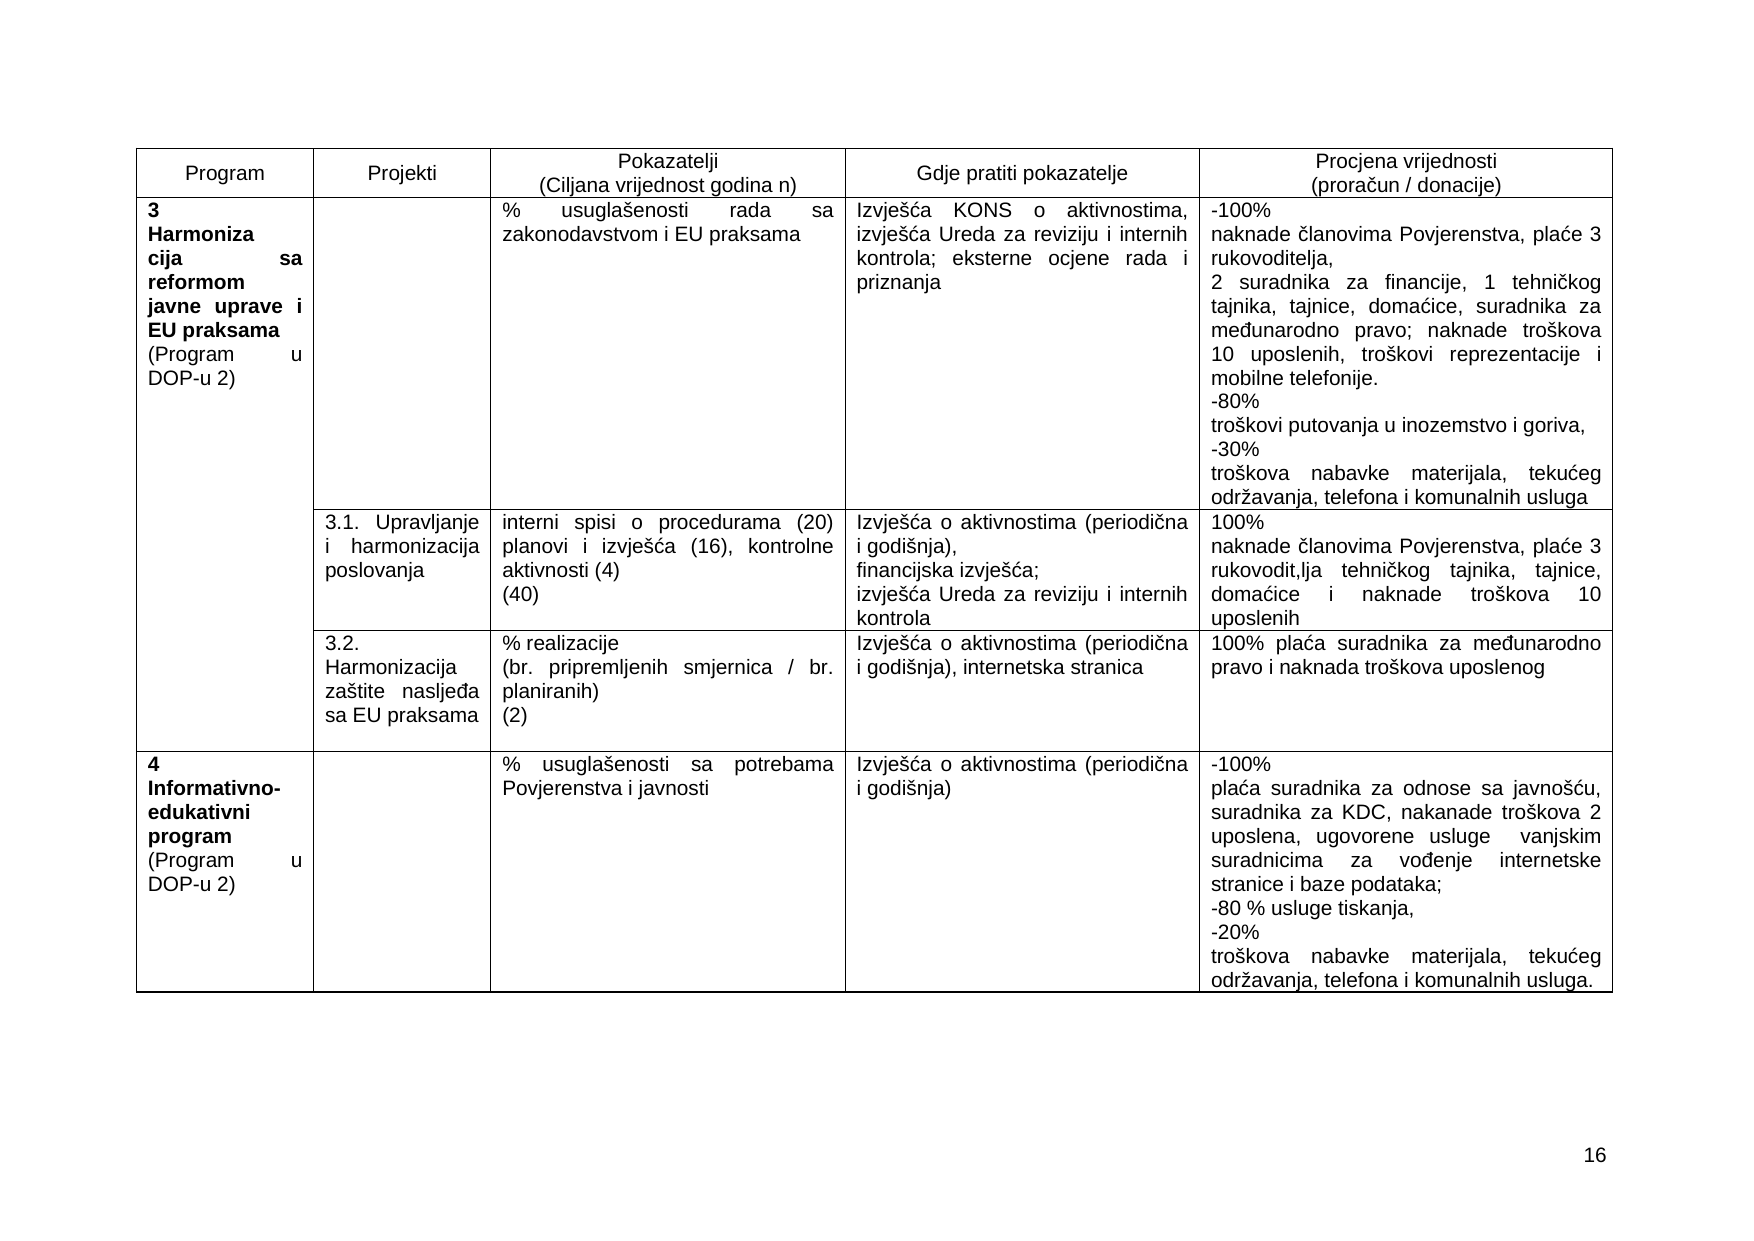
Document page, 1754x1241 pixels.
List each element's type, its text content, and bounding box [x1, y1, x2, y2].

table_cell [314, 752, 490, 991]
table_cell interni spisi o procedurama (20) planovi i izvješća (16), kontrolne aktivnosti (4) (40) [491, 510, 845, 630]
table_cell 100% plaća suradnika za međunarodno pravo i naknada troškova uposlenog [1200, 631, 1612, 751]
table_cell -100% naknade članovima Povjerenstva, plaće 3 rukovoditelja, 2 suradnika za financije, 1 tehničkog tajnika, tajnice, domaćice, suradnika za međunarodno pravo; naknade troškova 10 uposlenih, troškovi reprezentacije i mobilne telefonije. -80% troškovi putovanja u inozemstvo i goriva, -30% troškova nabavke materijala, tekućeg održavanja, telefona i komunalnih usluga [1200, 198, 1612, 509]
table_cell [314, 198, 490, 509]
table_cell Izvješća KONS o aktivnostima, izvješća Ureda za reviziju i internih kontrola; eksterne ocjene rada i priznanja [846, 198, 1199, 509]
table_cell Izvješća o aktivnostima (periodična i godišnja), financijska izvješća; izvješća Ureda za reviziju i internih kontrola [846, 510, 1199, 630]
table_cell % usuglašenosti rada sa zakonodavstvom i EU praksama [491, 198, 845, 509]
table_cell % realizacije (br. pripremljenih smjernica / br. planiranih) (2) [491, 631, 845, 751]
table_header Projekti [314, 149, 490, 197]
table_cell 3.1. Upravljanje i harmonizacija poslovanja [314, 510, 490, 630]
table_cell Izvješća o aktivnostima (periodična i godišnja) [846, 752, 1199, 991]
table_cell 3 Harmoniza cija sa reformom javne uprave i EU praksama (Program u DOP-u 2) [137, 198, 313, 751]
table_cell 3.2. Harmonizacija zaštite nasljeđa sa EU praksama [314, 631, 490, 751]
table_header Procjena vrijednosti (proračun / donacije) [1200, 149, 1612, 197]
table_cell % usuglašenosti sa potrebama Povjerenstva i javnosti [491, 752, 845, 991]
table_cell Izvješća o aktivnostima (periodična i godišnja), internetska stranica [846, 631, 1199, 751]
table_cell -100% plaća suradnika za odnose sa javnošću, suradnika za KDC, nakanade troškova 2 uposlena, ugovorene usluge vanjskim suradnicima za vođenje internetske stranice i baze podataka; -80 % usluge tiskanja, -20% troškova nabavke materijala, tekućeg održavanja, telefona i komunalnih usluga. [1200, 752, 1612, 991]
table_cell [137, 752, 313, 991]
table_header Gdje pratiti pokazatelje [846, 149, 1199, 197]
table_header Program [137, 149, 313, 197]
table_cell 100% naknade članovima Povjerenstva, plaće 3 rukovodit,lja tehničkog tajnika, tajnice, domaćice i naknade troškova 10 uposlenih [1200, 510, 1612, 630]
table_header Pokazatelji (Ciljana vrijednost godina n) [491, 149, 845, 197]
